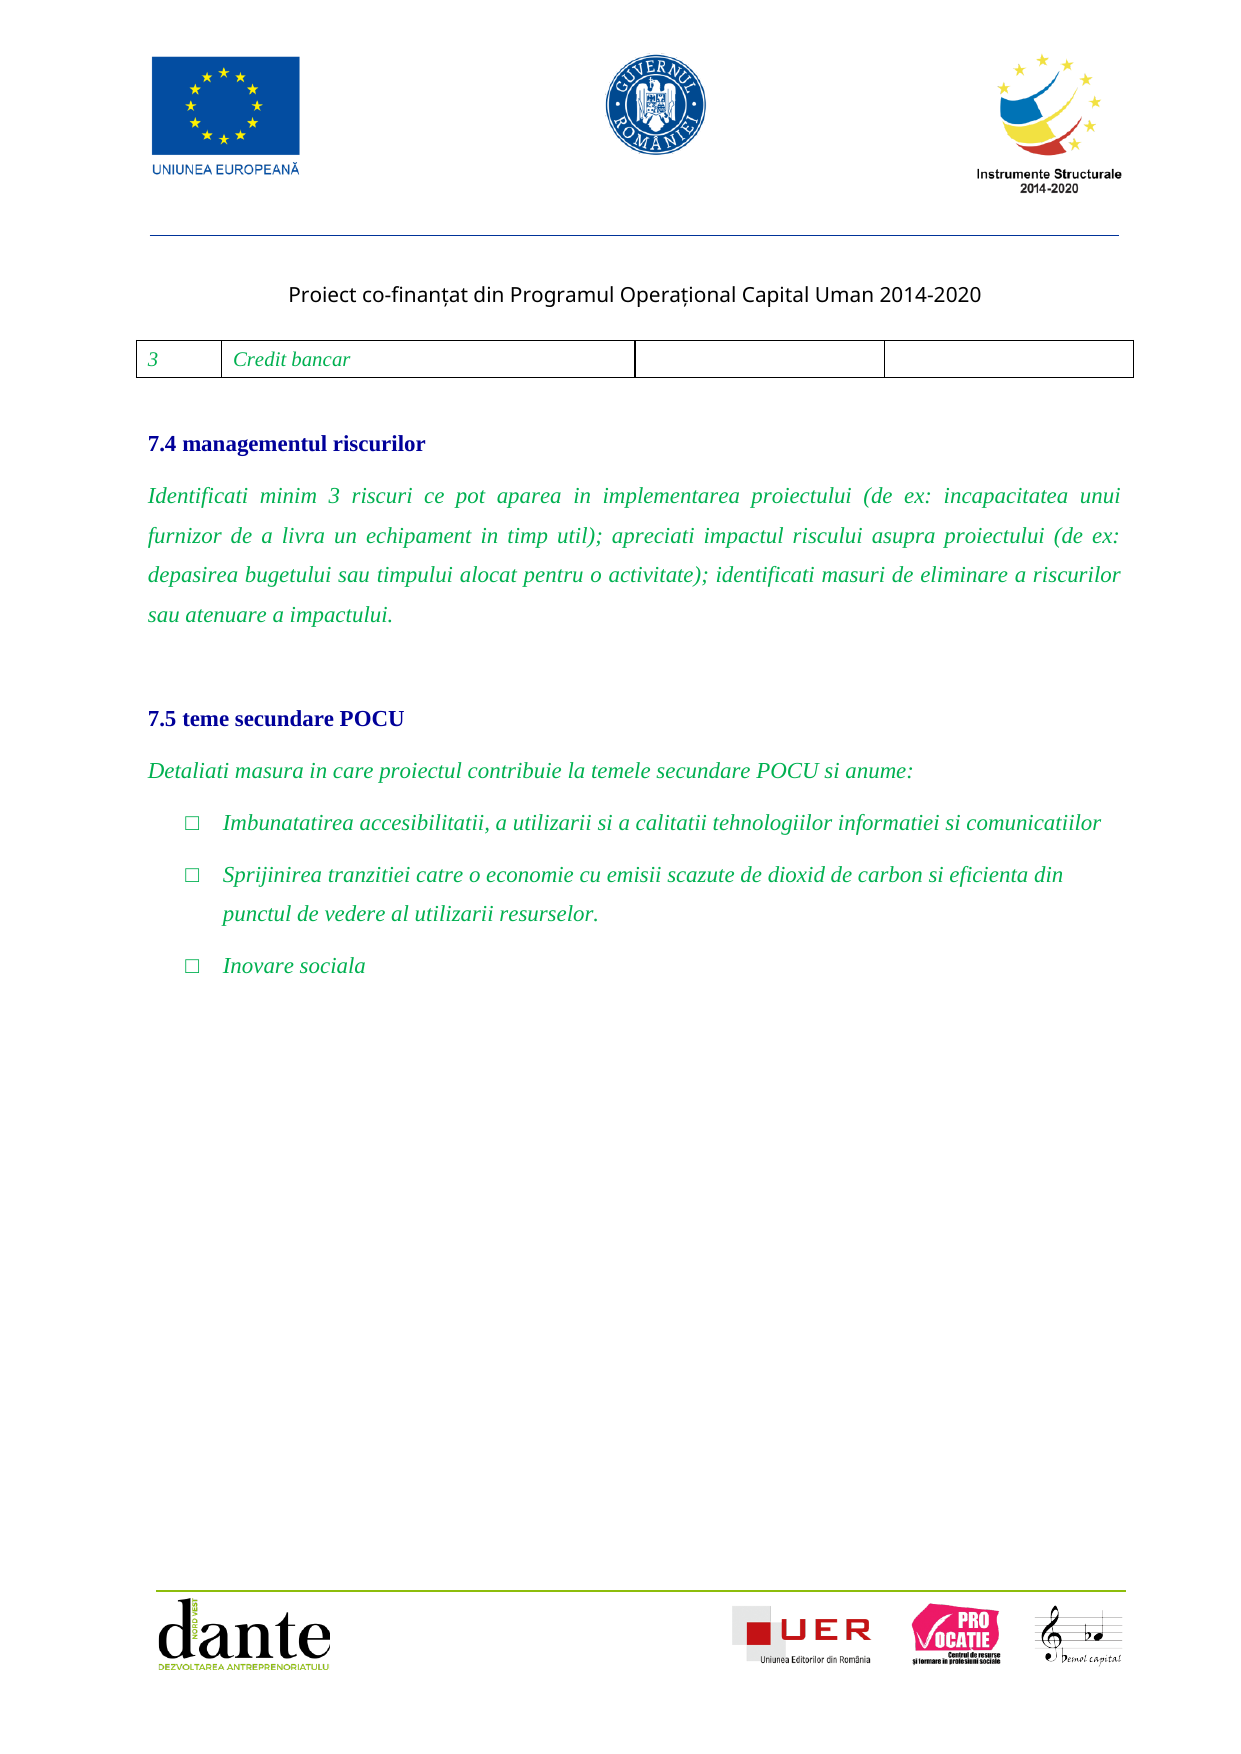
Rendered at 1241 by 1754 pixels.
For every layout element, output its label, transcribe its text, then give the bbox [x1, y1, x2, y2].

table_cell 3 [137, 341, 221, 377]
picture [723, 1598, 890, 1674]
picture [158, 1598, 330, 1670]
table_cell [636, 341, 884, 377]
table_cell [885, 341, 1133, 377]
subtitle 7.4 managementul riscurilor [148, 430, 1122, 457]
list Sprijinirea tranzitiei catre o economie cu emisii scazute de dioxid de carbon si eficienta din punctul de vedere al utilizarii resurselor. [185, 861, 1122, 926]
picture [895, 1598, 1017, 1670]
list Inovare sociala [185, 952, 1122, 978]
picture [76, 46, 1198, 217]
text Identificati minim 3 riscuri ce pot aparea in implementarea proiectului (de ex: incapacitatea unui furnizor de a livra un echipament in timp util); apreciati impactul riscului asupra proiectului (de ex: depasirea bugetului sau timpului alocat pentru o activitate); identificati masuri de eliminare a riscurilor sau atenuare a impactului. [148, 482, 1122, 627]
subtitle 7.5 teme secundare POCU [148, 705, 1122, 731]
list Imbunatatirea accesibilitatii, a utilizarii si a calitatii tehnologiilor informatiei si comunicatiilor [185, 809, 1122, 835]
table_cell Credit bancar [222, 341, 634, 377]
picture [1018, 1600, 1142, 1671]
text Detaliati masura in care proiectul contribuie la temele secundare POCU si anume: [148, 757, 1122, 783]
